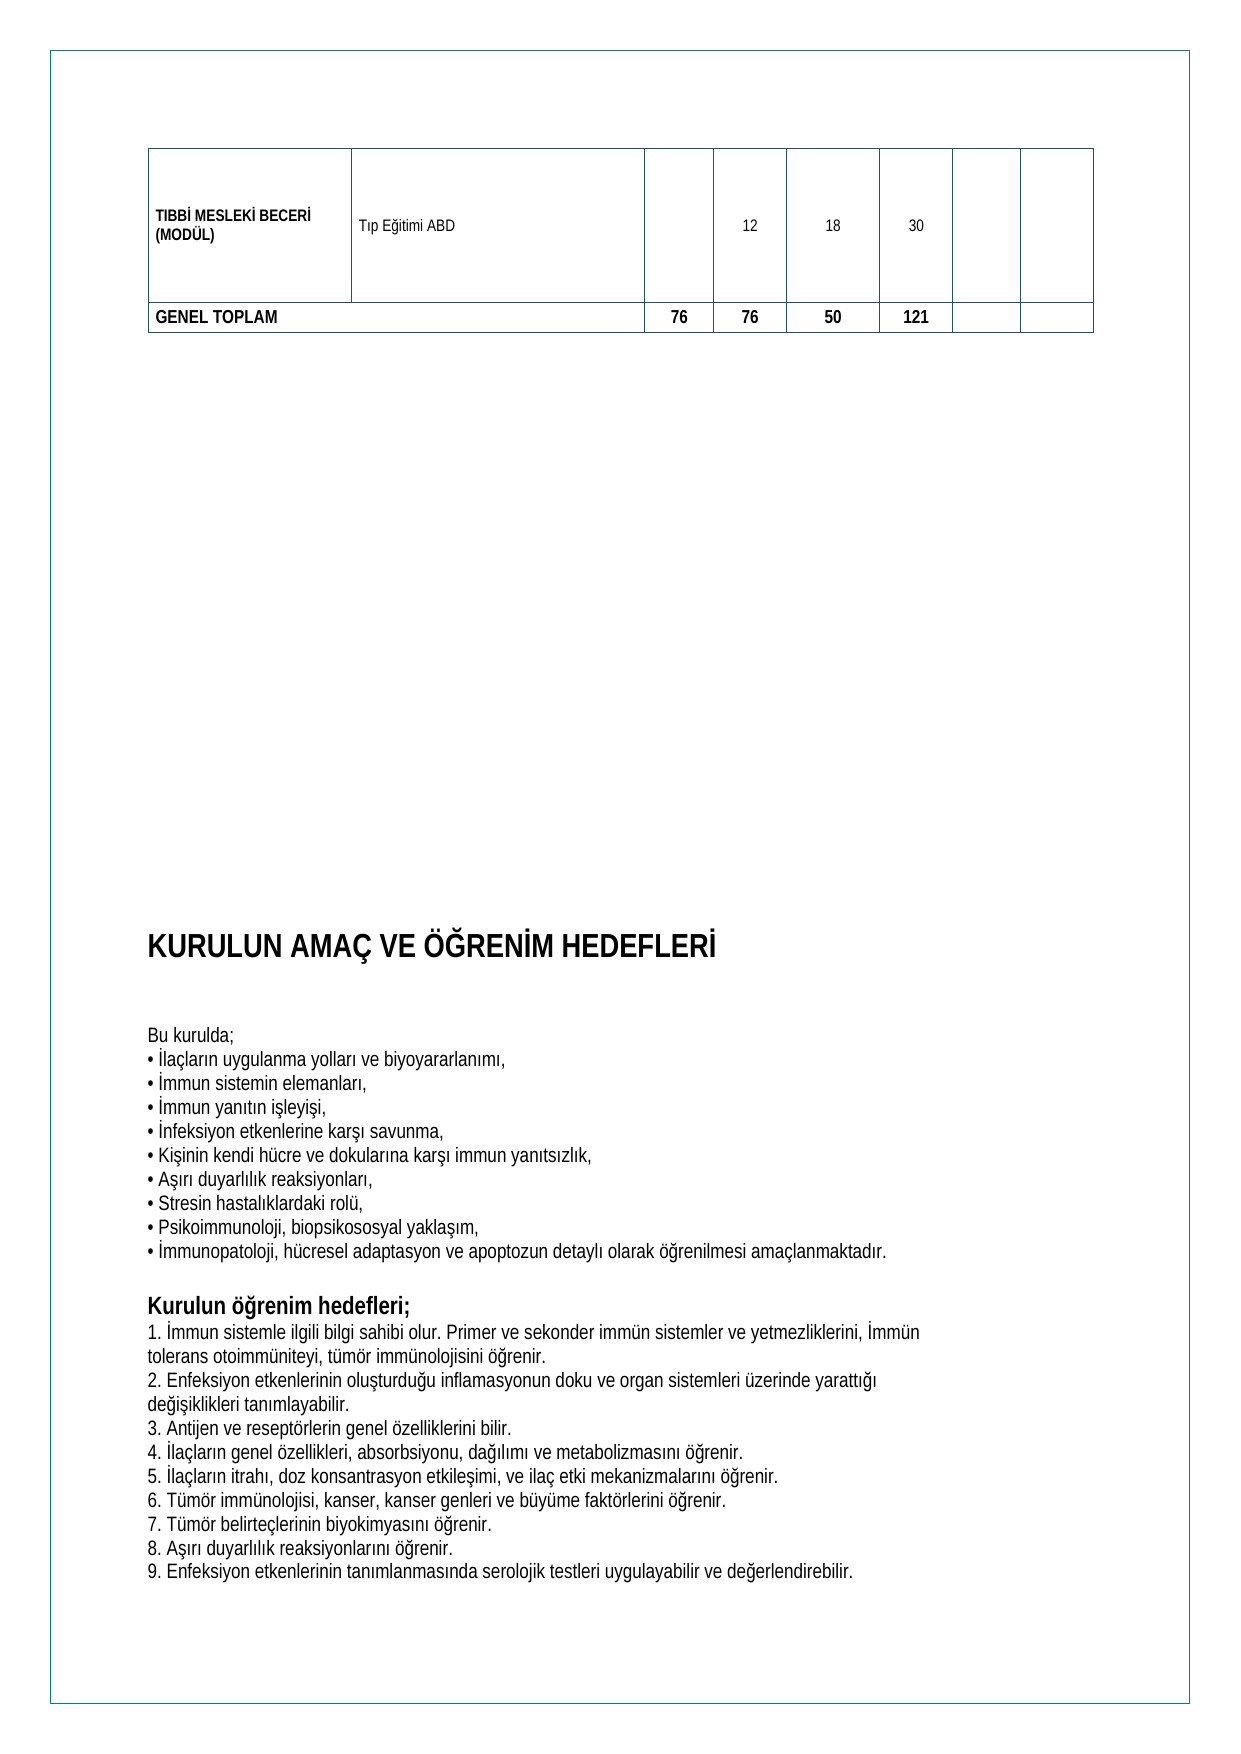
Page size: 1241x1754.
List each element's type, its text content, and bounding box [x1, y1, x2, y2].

text • Stresin hastalıklardaki rolü, [147, 1191, 1093, 1214]
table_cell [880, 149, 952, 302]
text 4. İlaçların genel özellikleri, absorbsiyonu, dağılımı ve metabolizmasını öğrenir. [147, 1439, 1093, 1463]
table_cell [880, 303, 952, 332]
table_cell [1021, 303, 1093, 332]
text 8. Aşırı duyarlılık reaksiyonlarını öğrenir. [147, 1535, 1093, 1559]
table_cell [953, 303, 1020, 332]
text • Kişinin kendi hücre ve dokularına karşı immun yanıtsızlık, [147, 1143, 1093, 1167]
text • İmmun sistemin elemanları, [147, 1071, 1093, 1095]
text değişiklikleri tanımlayabilir. [147, 1392, 1093, 1416]
text • Aşırı duyarlılık reaksiyonları, [147, 1167, 1093, 1191]
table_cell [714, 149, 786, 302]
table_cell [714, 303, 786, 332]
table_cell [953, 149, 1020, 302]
text 2. Enfeksiyon etkenlerinin oluşturduğu inflamasyonun doku ve organ sistemleri üzerinde yarattığı [147, 1368, 1093, 1392]
text 1. İmmun sistemle ilgili bilgi sahibi olur. Primer ve sekonder immün sistemler ve yetmezliklerini, İmmün [147, 1320, 1093, 1344]
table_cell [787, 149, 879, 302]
text 7. Tümör belirteçlerinin biyokimyasını öğrenir. [147, 1511, 1093, 1535]
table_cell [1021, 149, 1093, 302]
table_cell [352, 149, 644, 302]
text • İmmunopatoloji, hücresel adaptasyon ve apoptozun detaylı olarak öğrenilmesi amaçlanmaktadır. [147, 1238, 1093, 1262]
text KURULUN AMAÇ VE ÖĞRENİM HEDEFLERİ [147, 927, 1093, 965]
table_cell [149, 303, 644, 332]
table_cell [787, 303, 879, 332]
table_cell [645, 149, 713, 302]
text 3. Antijen ve reseptörlerin genel özelliklerini bilir. [147, 1416, 1093, 1439]
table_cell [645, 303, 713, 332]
text 6. Tümör immünolojisi, kanser, kanser genleri ve büyüme faktörlerini öğrenir. [147, 1487, 1093, 1511]
text Bu kurulda; [147, 1023, 1093, 1047]
text tolerans otoimmüniteyi, tümör immünolojisini öğrenir. [147, 1344, 1093, 1368]
text 9. Enfeksiyon etkenlerinin tanımlanmasında serolojik testleri uygulayabilir ve değerlendirebilir. [147, 1559, 1093, 1583]
text • İmmun yanıtın işleyişi, [147, 1095, 1093, 1119]
text • Psikoimmunoloji, biopsikososyal yaklaşım, [147, 1214, 1093, 1238]
text • İlaçların uygulanma yolları ve biyoyararlanımı, [147, 1047, 1093, 1071]
text • İnfeksiyon etkenlerine karşı savunma, [147, 1119, 1093, 1143]
text 5. İlaçların itrahı, doz konsantrasyon etkileşimi, ve ilaç etki mekanizmalarını öğrenir. [147, 1463, 1093, 1487]
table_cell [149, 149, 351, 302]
text Kurulun öğrenim hedefleri; [147, 1291, 1093, 1320]
